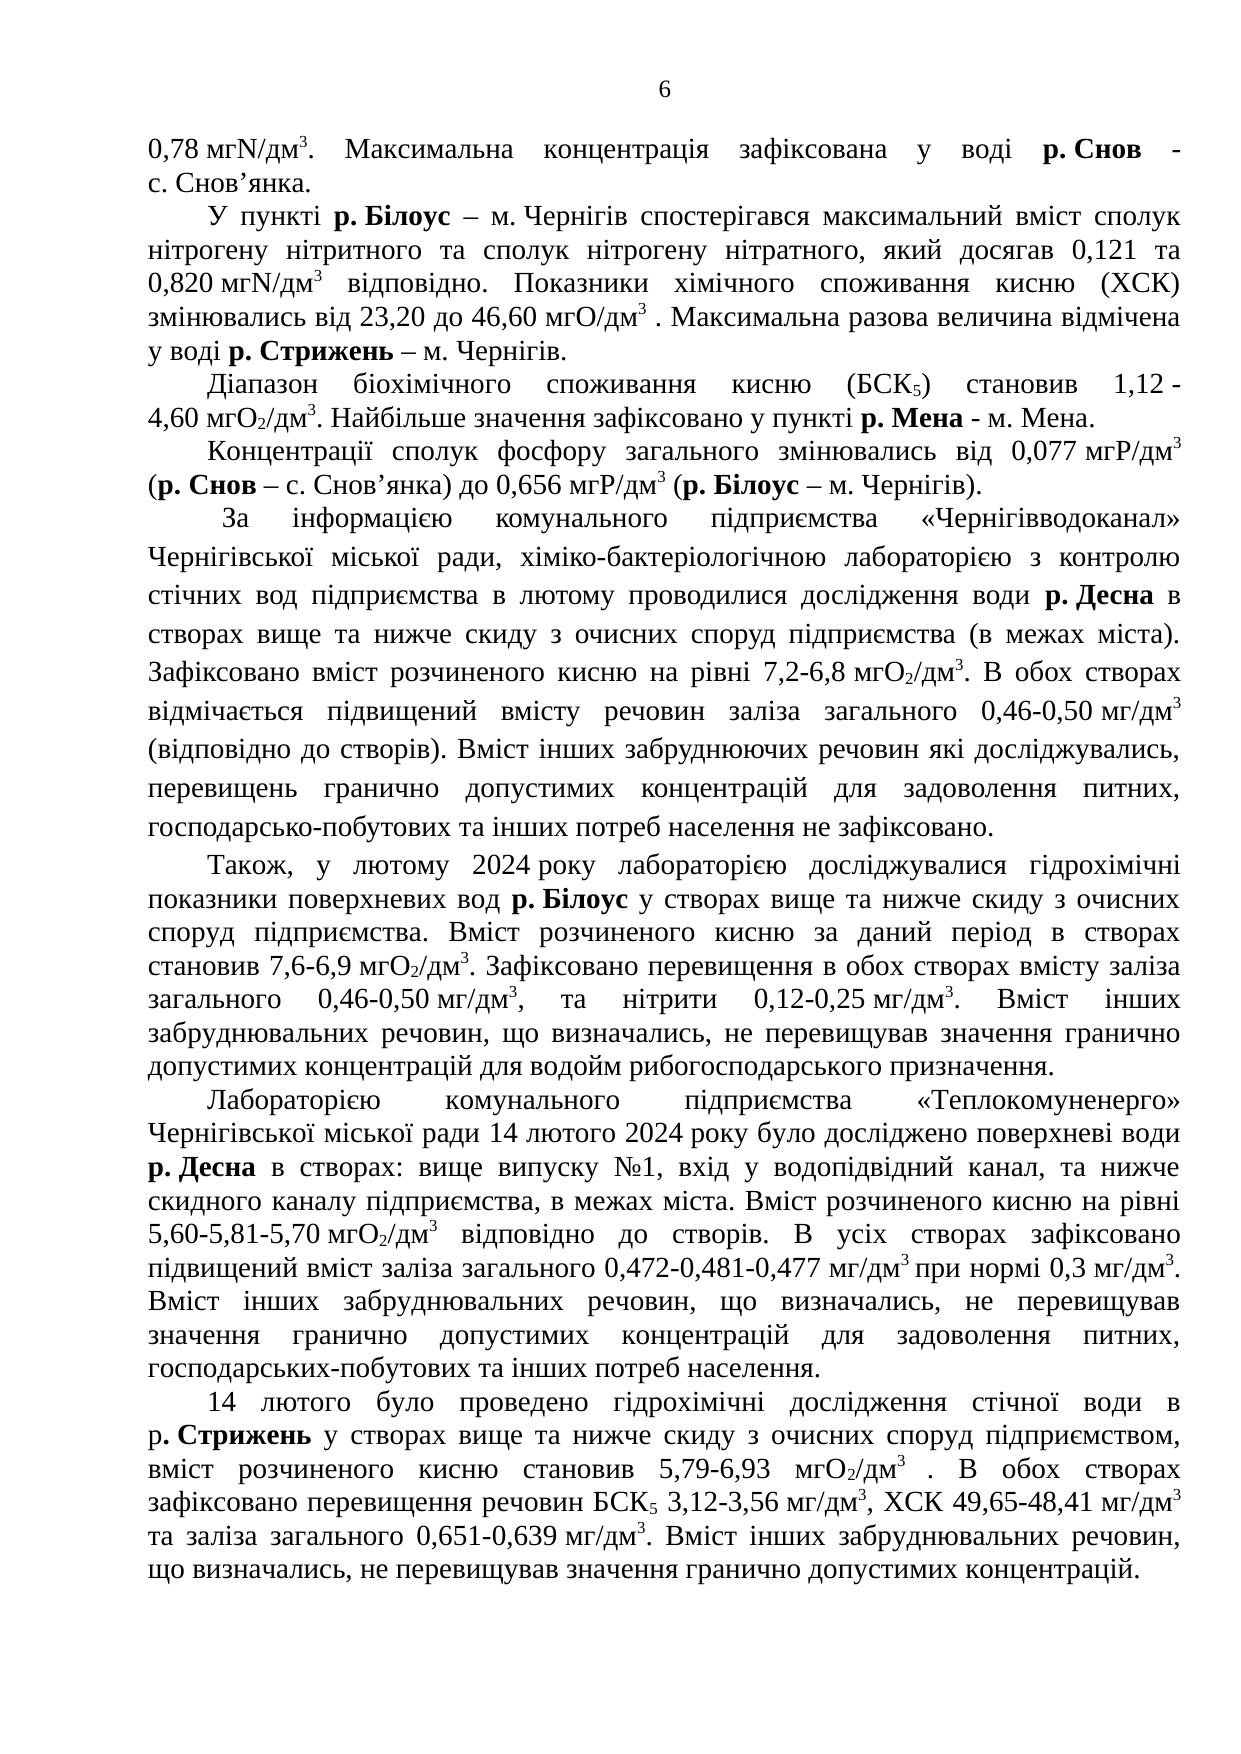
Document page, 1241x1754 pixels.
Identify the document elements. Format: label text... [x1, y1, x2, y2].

text За інформацією комунального підприємства «Чернігівводоканал» Чернігівської міської ради, хіміко-бактеріологічною лабораторією з контролю стічних вод підприємства в лютому проводилися дослідження води р. Десна в створах вище та нижче скиду з очисних споруд підприємства (в межах міста). Зафіксовано вміст розчиненого кисню на рівні 7,2-6,8 мгО2/дм3. В обох створах відмічається підвищений вмісту речовин заліза загального 0,46-0,50 мг/дм3 (відповідно до створів). Вміст інших забруднюючих речовин які досліджувались, перевищень гранично допустимих концентрацій для задоволення питних, господарсько-побутових та інших потреб населення не зафіксовано. [148, 500, 1181, 842]
text Лабораторією комунального підприємства «Теплокомуненерго» Чернігівської міської ради 14 лютого 2024 року було досліджено поверхневі води р. Десна в створах: вище випуску №1, вхід у водопідвідний канал, та нижче скидного каналу підприємства, в межах міста. Вміст розчиненого кисню на рівні 5,60-5,81-5,70 мгО2/дм3 відповідно до створів. В усіх створах зафіксовано підвищений вміст заліза загального 0,472-0,481-0,477 мг/дм3 при нормі 0,3 мг/дм3. Вміст інших забруднювальних речовин, що визначались, не перевищував значення гранично допустимих концентрацій для задоволення питних, господарських-побутових та інших потреб населення. [148, 1082, 1181, 1384]
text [148, 131, 1181, 198]
text Діапазон біохімічного споживання кисню (БСК5) становив 1,12 - 4,60 мгО2/дм3. Найбільше значення зафіксовано у пункті р. Мена - м. Мена. [148, 366, 1181, 433]
text Також, у лютому 2024 року лабораторією досліджувалися гідрохімічні показники поверхневих вод р. Білоус у створах вище та нижче скиду з очисних споруд підприємства. Вміст розчиненого кисню за даний період в створах становив 7,6-6,9 мгО2/дм3. Зафіксовано перевищення в обох створах вмісту заліза загального 0,46-0,50 мг/дм3, та нітрити 0,12-0,25 мг/дм3. Вміст інших забруднювальних речовин, що визначались, не перевищував значення гранично допустимих концентрацій для водойм рибогосподарського призначення. [148, 847, 1181, 1082]
text У пункті р. Білоус – м. Чернігів спостерігався максимальний вміст сполук нітрогену нітритного та сполук нітрогену нітратного, який досягав 0,121 та 0,820 мгN/дм3 відповідно. Показники хімічного споживання кисню (ХСК) змінювались від 23,20 до 46,60 мгО/дм3 . Максимальна разова величина відмічена у воді р. Стрижень – м. Чернігів. [148, 198, 1181, 366]
text Концентрації сполук фосфору загального змінювались від 0,077 мгР/дм3 (р. Снов – с. Снов’янка) до 0,656 мгР/дм3 (р. Білоус – м. Чернігів). [148, 433, 1181, 500]
text 14 лютого було проведено гідрохімічні дослідження стічної води в р. Стрижень у створах вище та нижче скиду з очисних споруд підприємством, вміст розчиненого кисню становив 5,79-6,93 мгО2/дм3 . В обох створах зафіксовано перевищення речовин БСК5 3,12-3,56 мг/дм3, ХСК 49,65-48,41 мг/дм3 та заліза загального 0,651-0,639 мг/дм3. Вміст інших забруднювальних речовин, що визначались, не перевищував значення гранично допустимих концентрацій. [148, 1384, 1181, 1585]
